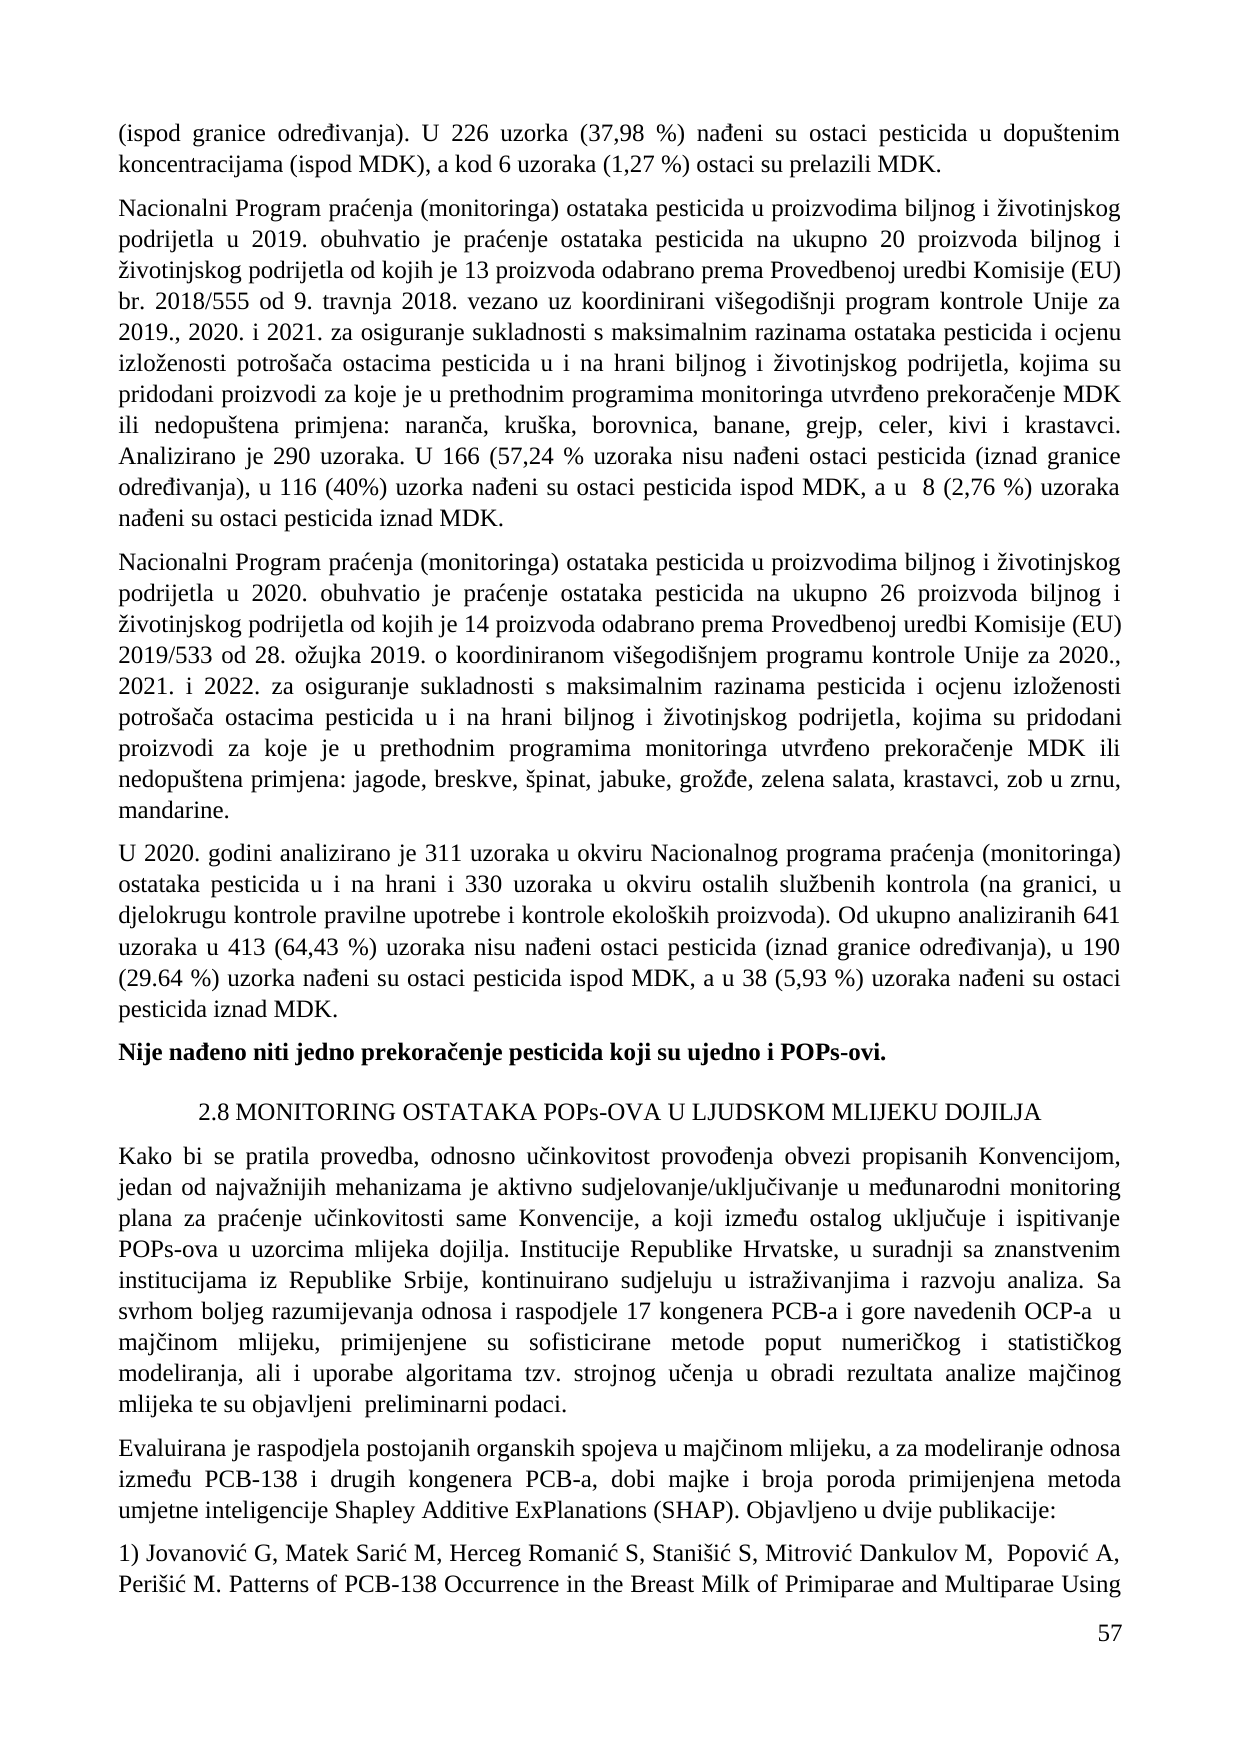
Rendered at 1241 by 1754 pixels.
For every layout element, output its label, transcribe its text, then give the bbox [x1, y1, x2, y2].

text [118, 1538, 1122, 1598]
text U 2020. godini analizirano je 311 uzoraka u okviru Nacionalnog programa praćenja (monitoringa) ostataka pesticida u i na hrani i 330 uzoraka u okviru ostalih službenih kontrola (na granici, u djelokrugu kontrole pravilne upotrebe i kontrole ekoloških proizvoda). Od ukupno analiziranih 641 uzoraka u 413 (64,43 %) uzoraka nisu nađeni ostaci pesticida (iznad granice određivanja), u 190 (29.64 %) uzorka nađeni su ostaci pesticida ispod MDK, a u 38 (5,93 %) uzoraka nađeni su ostaci pesticida iznad MDK. [118, 838, 1122, 1022]
subtitle MONITORING OSTATAKA POPs-OVA U LJUDSKOM MLIJEKU DOJILJA [118, 1097, 1122, 1126]
text Evaluirana je raspodjela postojanih organskih spojeva u majčinom mlijeku, a za modeliranje odnosa između PCB-138 i drugih kongenera PCB-a, dobi majke i broja poroda primijenjena metoda umjetne inteligencije Shapley Additive ExPlanations (SHAP). Objavljeno u dvije publikacije: [118, 1433, 1122, 1524]
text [118, 118, 1122, 178]
text Nije nađeno niti jedno prekoračenje pesticida koji su ujedno i POPs-ovi. [118, 1037, 1122, 1066]
text Nacionalni Program praćenja (monitoringa) ostataka pesticida u proizvodima biljnog i životinjskog podrijetla u 2019. obuhvatio je praćenje ostataka pesticida na ukupno 20 proizvoda biljnog i životinjskog podrijetla od kojih je 13 proizvoda odabrano prema Provedbenoj uredbi Komisije (EU) br. 2018/555 od 9. travnja 2018. vezano uz koordinirani višegodišnji program kontrole Unije za 2019., 2020. i 2021. za osiguranje sukladnosti s maksimalnim razinama ostataka pesticida i ocjenu izloženosti potrošača ostacima pesticida u i na hrani biljnog i životinjskog podrijetla, kojima su pridodani proizvodi za koje je u prethodnim programima monitoringa utvrđeno prekoračenje MDK ili nedopuštena primjena: naranča, kruška, borovnica, banane, grejp, celer, kivi i krastavci. Analizirano je 290 uzoraka. U 166 (57,24 % uzoraka nisu nađeni ostaci pesticida (iznad granice određivanja), u 116 (40%) uzorka nađeni su ostaci pesticida ispod MDK, a u 8 (2,76 %) uzoraka nađeni su ostaci pesticida iznad MDK. [118, 193, 1122, 532]
text Nacionalni Program praćenja (monitoringa) ostataka pesticida u proizvodima biljnog i životinjskog podrijetla u 2020. obuhvatio je praćenje ostataka pesticida na ukupno 26 proizvoda biljnog i životinjskog podrijetla od kojih je 14 proizvoda odabrano prema Provedbenoj uredbi Komisije (EU) 2019/533 od 28. ožujka 2019. o koordiniranom višegodišnjem programu kontrole Unije za 2020., 2021. i 2022. za osiguranje sukladnosti s maksimalnim razinama pesticida i ocjenu izloženosti potrošača ostacima pesticida u i na hrani biljnog i životinjskog podrijetla, kojima su pridodani proizvodi za koje je u prethodnim programima monitoringa utvrđeno prekoračenje MDK ili nedopuštena primjena: jagode, breskve, špinat, jabuke, grožđe, zelena salata, krastavci, zob u zrnu, mandarine. [118, 547, 1122, 824]
text Kako bi se pratila provedba, odnosno učinkovitost provođenja obvezi propisanih Konvencijom, jedan od najvažnijih mehanizama je aktivno sudjelovanje/uključivanje u međunarodni monitoring plana za praćenje učinkovitosti same Konvencije, a koji između ostalog uključuje i ispitivanje POPs-ova u uzorcima mlijeka dojilja. Institucije Republike Hrvatske, u suradnji sa znanstvenim institucijama iz Republike Srbije, kontinuirano sudjeluju u istraživanjima i razvoju analiza. Sa svrhom boljeg razumijevanja odnosa i raspodjele 17 kongenera PCB-a i gore navedenih OCP-a u majčinom mlijeku, primijenjene su sofisticirane metode poput numeričkog i statističkog modeliranja, ali i uporabe algoritama tzv. strojnog učenja u obradi rezultata analize majčinog mlijeka te su objavljeni preliminarni podaci. [118, 1141, 1122, 1418]
